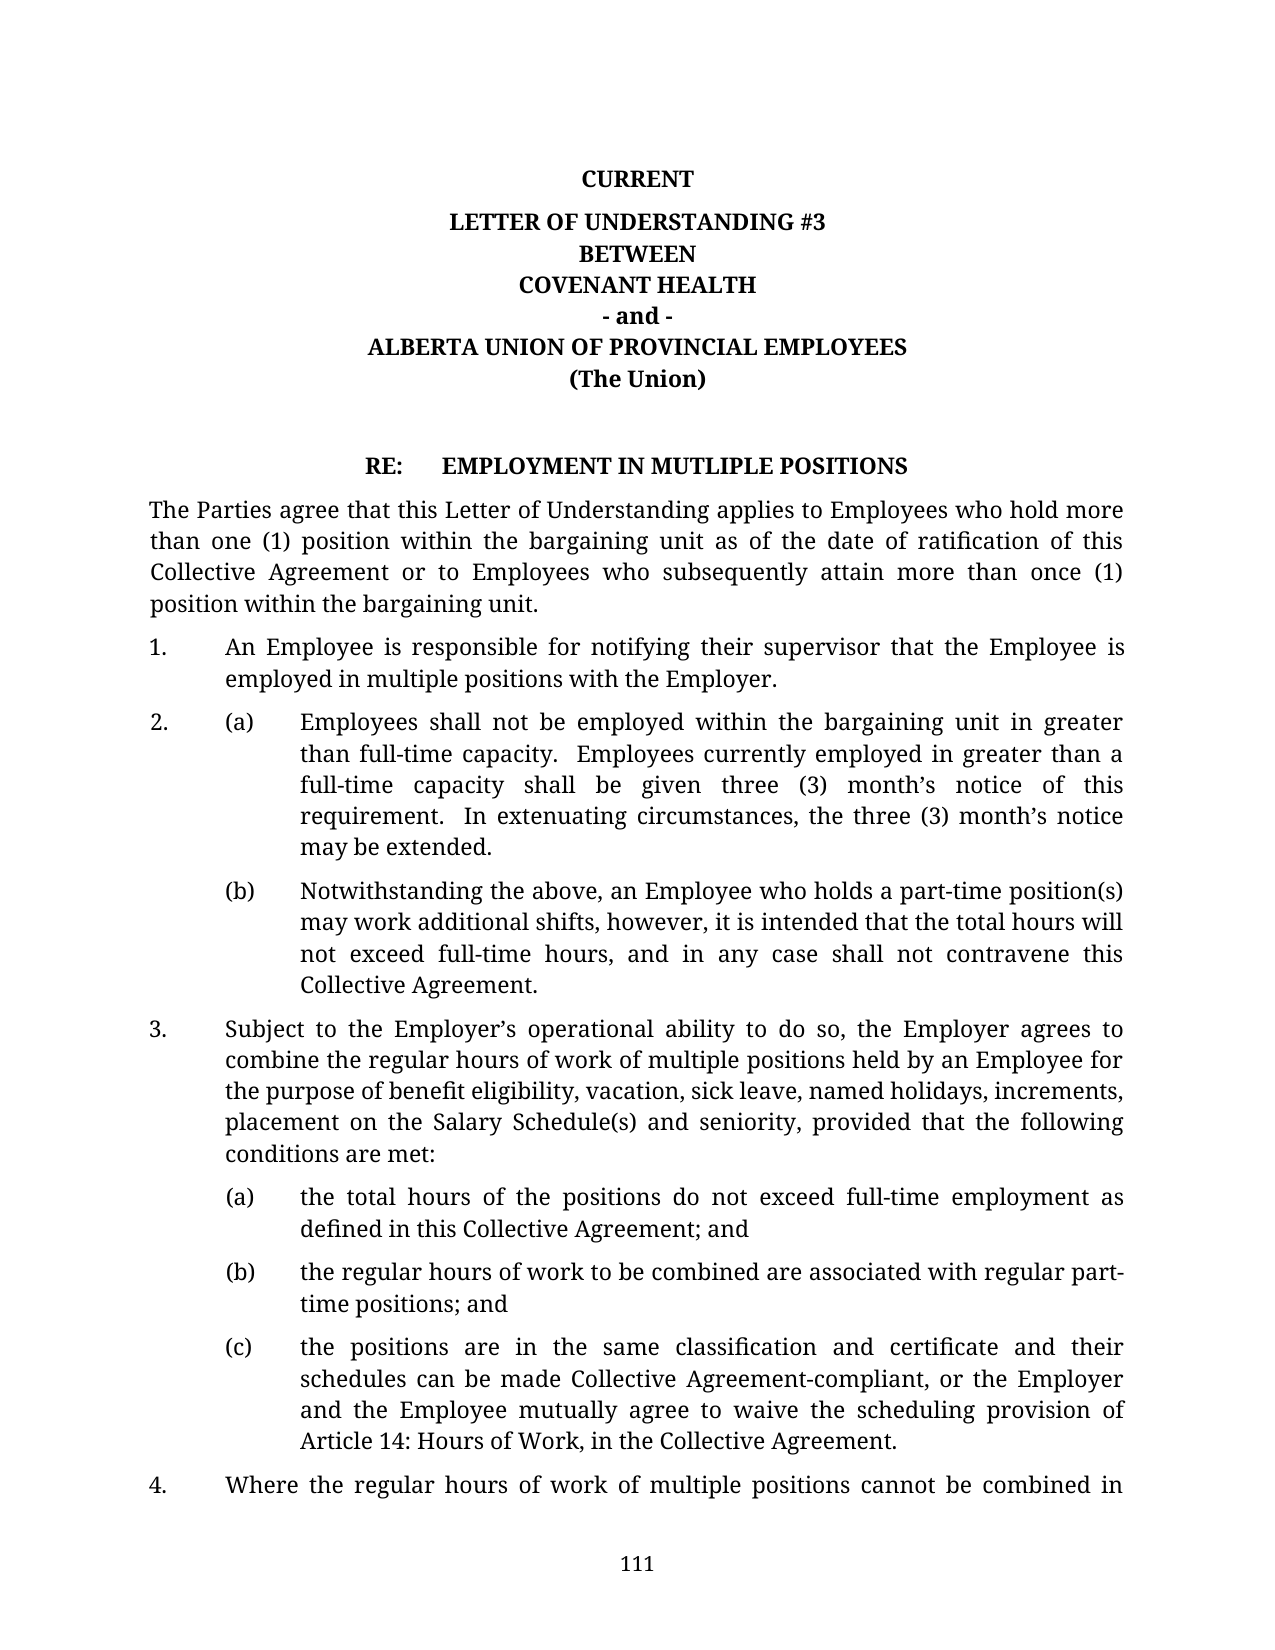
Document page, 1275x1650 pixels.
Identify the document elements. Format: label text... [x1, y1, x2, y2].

text 2. (a) Employees shall not be employed within the bargaining unit in greater than full-time capacity. Employees currently employed in greater than a full-time capacity shall be given three (3) month’s notice of this requirement. In extenuating circumstances, the three (3) month’s notice may be extended. [150, 706, 1125, 862]
text The Parties agree that this Letter of Understanding applies to Employees who hold more than one (1) position within the bargaining unit as of the date of ratification of this Collective Agreement or to Employees who subsequently attain more than once (1) position within the bargaining unit. [148, 494, 1125, 619]
text 1. An Employee is responsible for notifying their supervisor that the Employee is employed in multiple positions with the Employer. [148, 631, 1125, 694]
text LETTER OF UNDERSTANDING #3 BETWEEN COVENANT HEALTH - and - ALBERTA UNION OF PROVINCIAL EMPLOYEES (The Union) [150, 206, 1125, 394]
text CURRENT [150, 162, 1125, 194]
text 3. Subject to the Employer’s operational ability to do so, the Employer agrees to combine the regular hours of work of multiple positions held by an Employee for the purpose of benefit eligibility, vacation, sick leave, named holidays, increments, placement on the Salary Schedule(s) and seniority, provided that the following conditions are met: [148, 1012, 1125, 1169]
text RE: EMPLOYMENT IN MUTLIPLE POSITIONS [148, 450, 1125, 481]
text (a) the total hours of the positions do not exceed full-time employment as defined in this Collective Agreement; and [226, 1181, 1125, 1244]
text (c) the positions are in the same classification and certificate and their schedules can be made Collective Agreement-compliant, or the Employer and the Employee mutually agree to waive the scheduling provision of Article 14: Hours of Work, in the Collective Agreement. [225, 1331, 1125, 1456]
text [148, 1469, 1125, 1500]
text (b) the regular hours of work to be combined are associated with regular part-time positions; and [226, 1256, 1125, 1319]
text (b) Notwithstanding the above, an Employee who holds a part-time position(s) may work additional shifts, however, it is intended that the total hours will not exceed full-time hours, and in any case shall not contravene this Collective Agreement. [225, 875, 1125, 1000]
